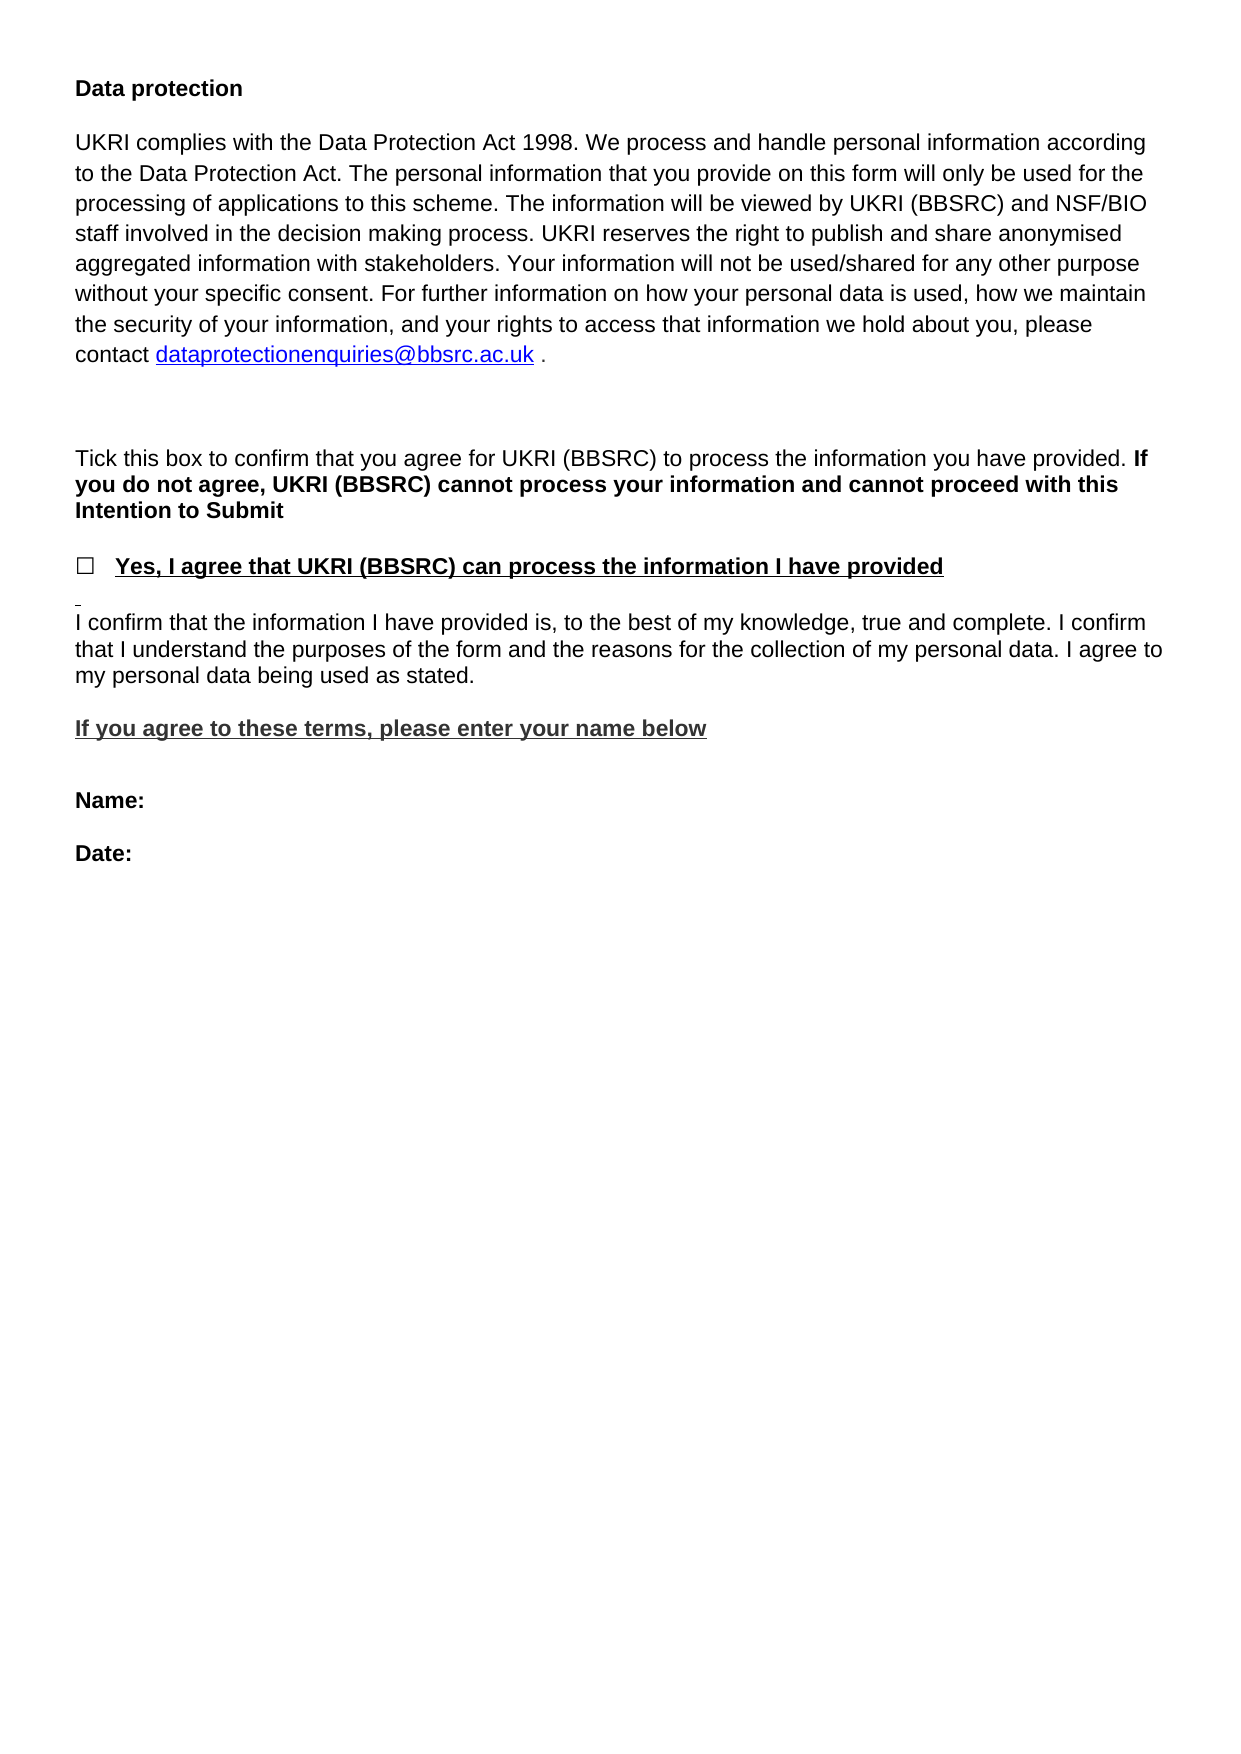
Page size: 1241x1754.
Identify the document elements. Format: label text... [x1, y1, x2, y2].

text Yes, I agree that UKRI (BBSRC) can process the information I have provided [75, 550, 1165, 581]
text I confirm that the information I have provided is, to the best of my knowledge, true and complete. I confirm that I understand the purposes of the form and the reasons for the collection of my personal data. I agree to my personal data being used as stated. [75, 609, 1165, 688]
text Date: [75, 839, 1165, 866]
text UKRI complies with the Data Protection Act 1998. We process and handle personal information according to the Data Protection Act. The personal information that you provide on this form will only be used for the processing of applications to this scheme. The information will be viewed by UKRI (BBSRC) and NSF/BIO staff involved in the decision making process. UKRI reserves the right to publish and share anonymised aggregated information with stakeholders. Your information will not be used/shared for any other purpose without your specific consent. For further information on how your personal data is used, how we maintain the security of your information, and your rights to access that information we hold about you, please contact dataprotectionenquiries@bbsrc.ac.uk . [75, 129, 1165, 367]
text Name: [75, 787, 1165, 813]
text Tick this box to confirm that you agree for UKRI (BBSRC) to process the information you have provided. If you do not agree, UKRI (BBSRC) cannot process your information and cannot proceed with this Intention to Submit [75, 444, 1165, 524]
subtitle If you agree to these terms, please enter your name below [75, 715, 1165, 741]
text Data protection [75, 75, 1165, 101]
